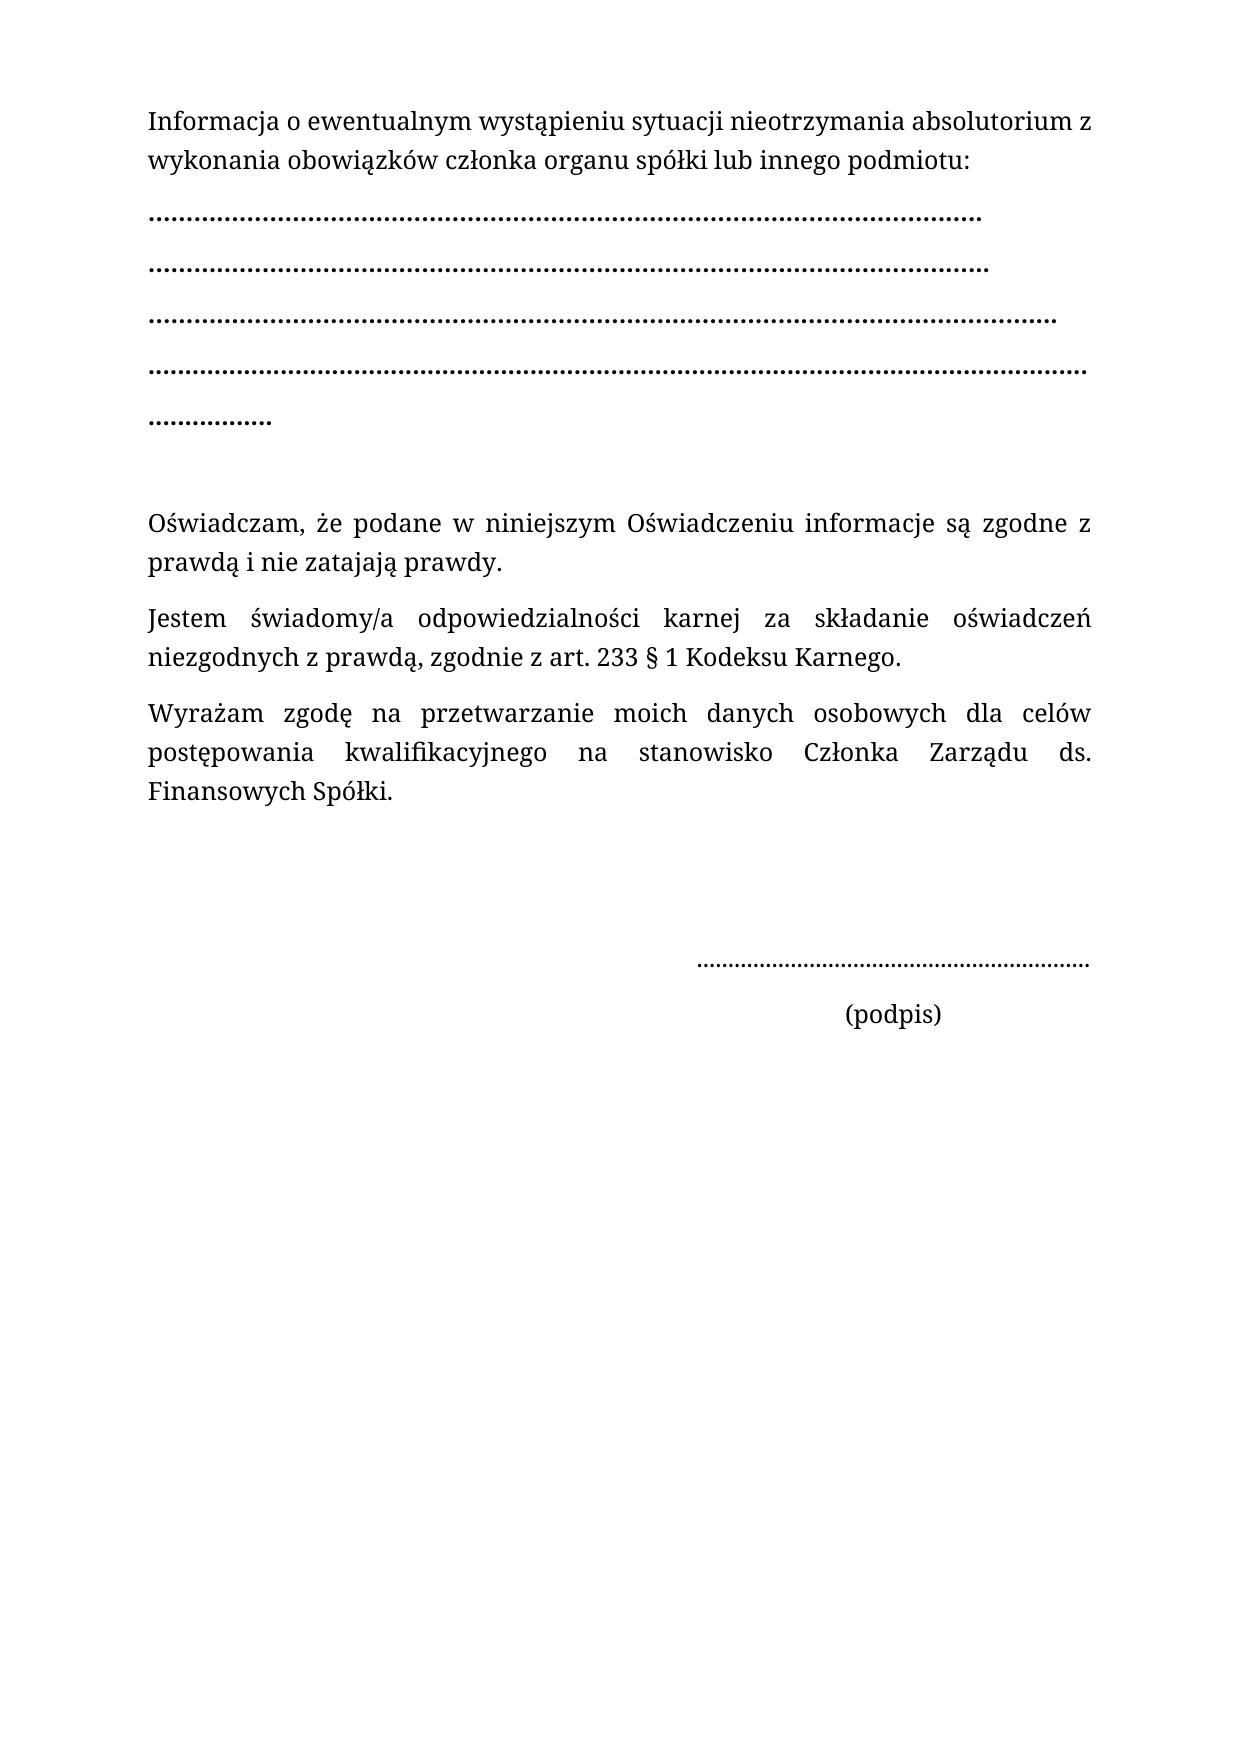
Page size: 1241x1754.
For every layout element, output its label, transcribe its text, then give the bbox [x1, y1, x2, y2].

text Oświadczam, że podane w niniejszym Oświadczeniu informacje są zgodne z prawdą i nie zatajają prawdy. [148, 505, 1093, 578]
text Jestem świadomy/a odpowiedzialności karnej za składanie oświadczeń niezgodnych z prawdą, zgodnie z art. 233 § 1 Kodeksu Karnego. [148, 600, 1093, 673]
text ………………………………………………………………………………………………..………………………………………………………………………………………………...……………………………………………………………..……………………………………….... [148, 194, 1093, 330]
text Informacja o ewentualnym wystąpieniu sytuacji nieotrzymania absolutorium z wykonania obowiązków członka organu spółki lub innego podmiotu: [148, 103, 1093, 177]
text Wyrażam zgodę na przetwarzanie moich danych osobowych dla celów postępowania kwalifikacyjnego na stanowisko Członka Zarządu ds. Finansowych Spółki. [148, 695, 1093, 808]
text ............................................................... [694, 941, 1093, 975]
text (podpis) [694, 997, 1093, 1031]
text ................................................................................................................................................. [148, 347, 1093, 432]
